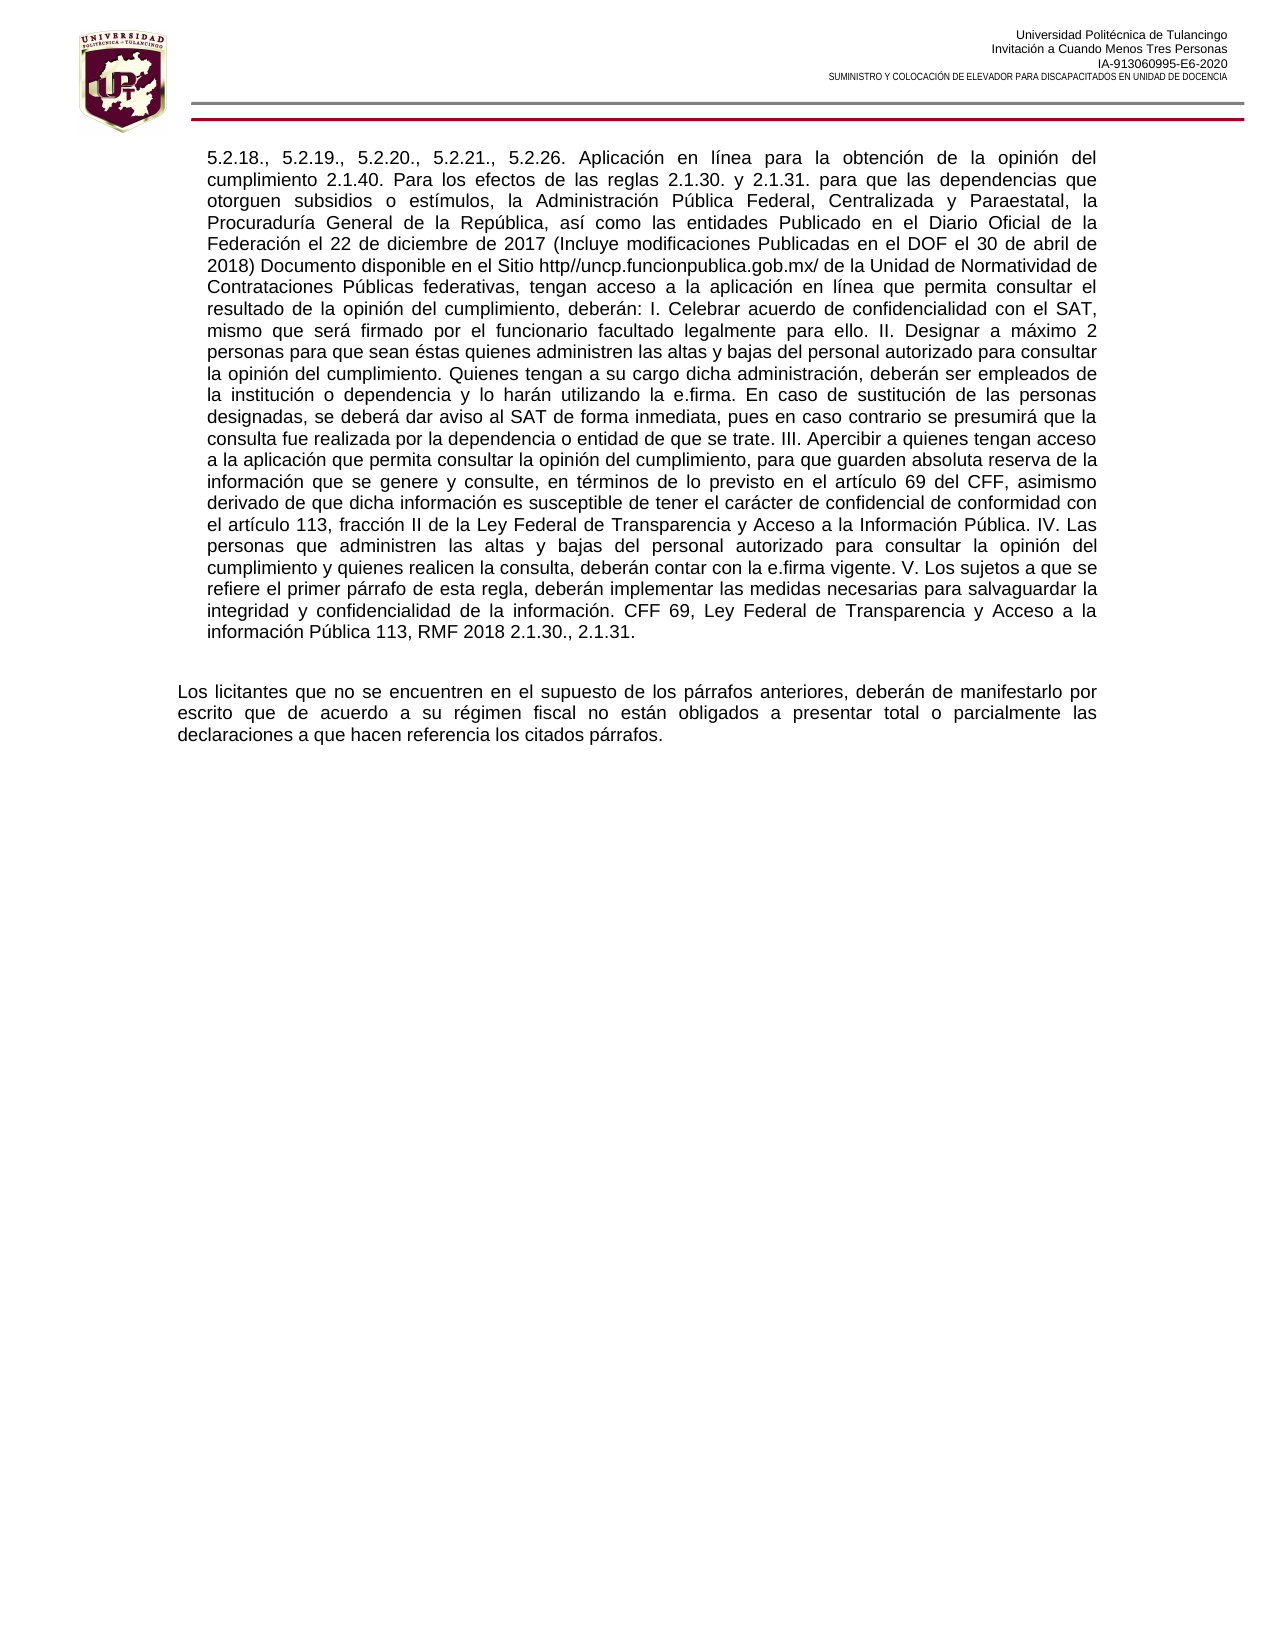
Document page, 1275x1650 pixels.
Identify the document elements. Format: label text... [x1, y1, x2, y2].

text Los licitantes que no se encuentren en el supuesto de los párrafos anteriores, deberán de manifestarlo por escrito que de acuerdo a su régimen fiscal no están obligados a presentar total o parcialmente las declaraciones a que hacen referencia los citados párrafos. [177, 680, 1098, 745]
picture [77, 28, 169, 136]
